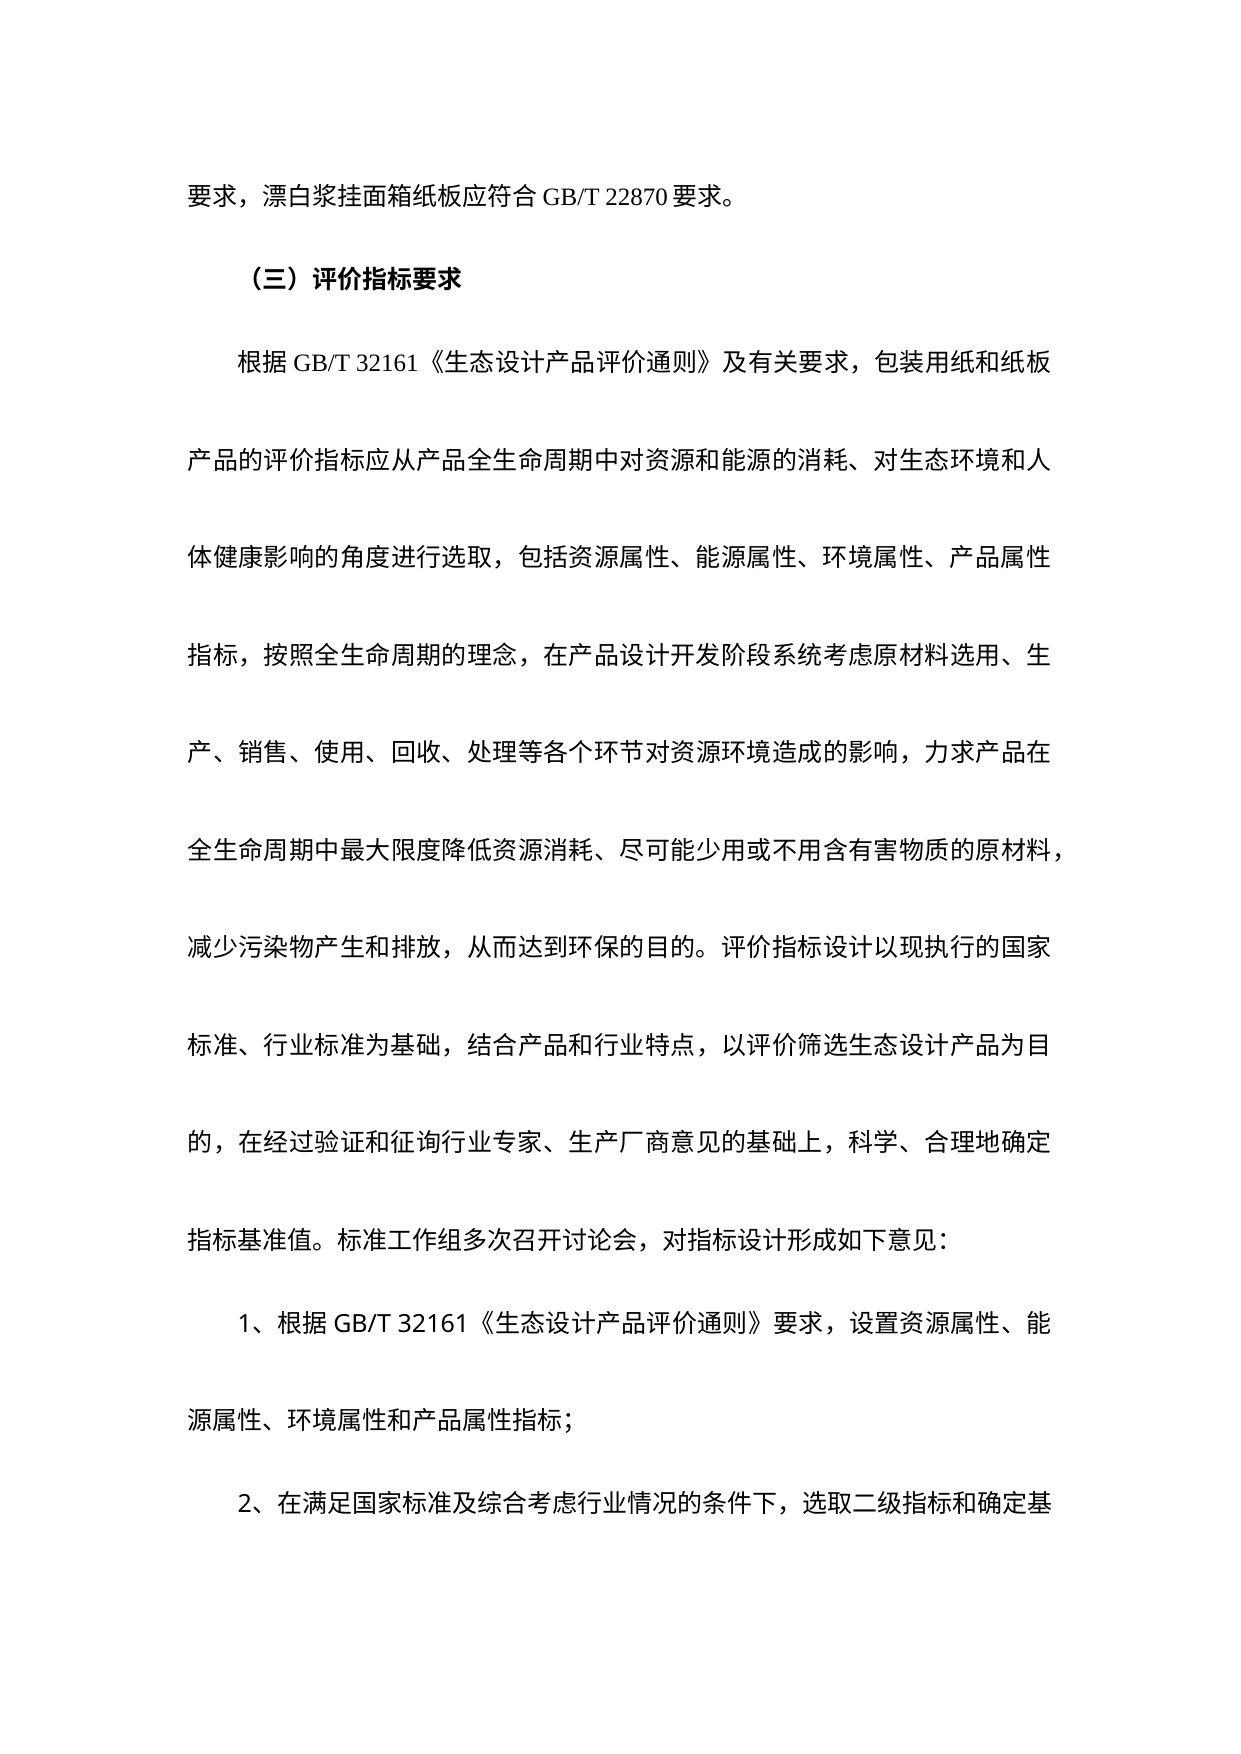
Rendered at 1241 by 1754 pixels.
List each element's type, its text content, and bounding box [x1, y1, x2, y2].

text 1、根据GB/T 32161《生态设计产品评价通则》要求，设置资源属性、能源属性、环境属性和产品属性指标； [187, 1289, 1053, 1451]
text 根据GB/T 32161《生态设计产品评价通则》及有关要求，包装用纸和纸板产品的评价指标应从产品全生命周期中对资源和能源的消耗、对生态环境和人体健康影响的角度进行选取，包括资源属性、能源属性、环境属性、产品属性指标，按照全生命周期的理念，在产品设计开发阶段系统考虑原材料选用、生产、销售、使用、回收、处理等各个环节对资源环境造成的影响，力求产品在全生命周期中最大限度降低资源消耗、尽可能少用或不用含有害物质的原材料，减少污染物产生和排放，从而达到环保的目的。评价指标设计以现执行的国家标准、行业标准为基础，结合产品和行业特点，以评价筛选生态设计产品为目的，在经过验证和征询行业专家、生产厂商意见的基础上，科学、合理地确定指标基准值。标准工作组多次召开讨论会，对指标设计形成如下意见： [187, 328, 1053, 1271]
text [187, 162, 1053, 227]
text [187, 1469, 1053, 1534]
text （三）评价指标要求 [187, 245, 1053, 310]
